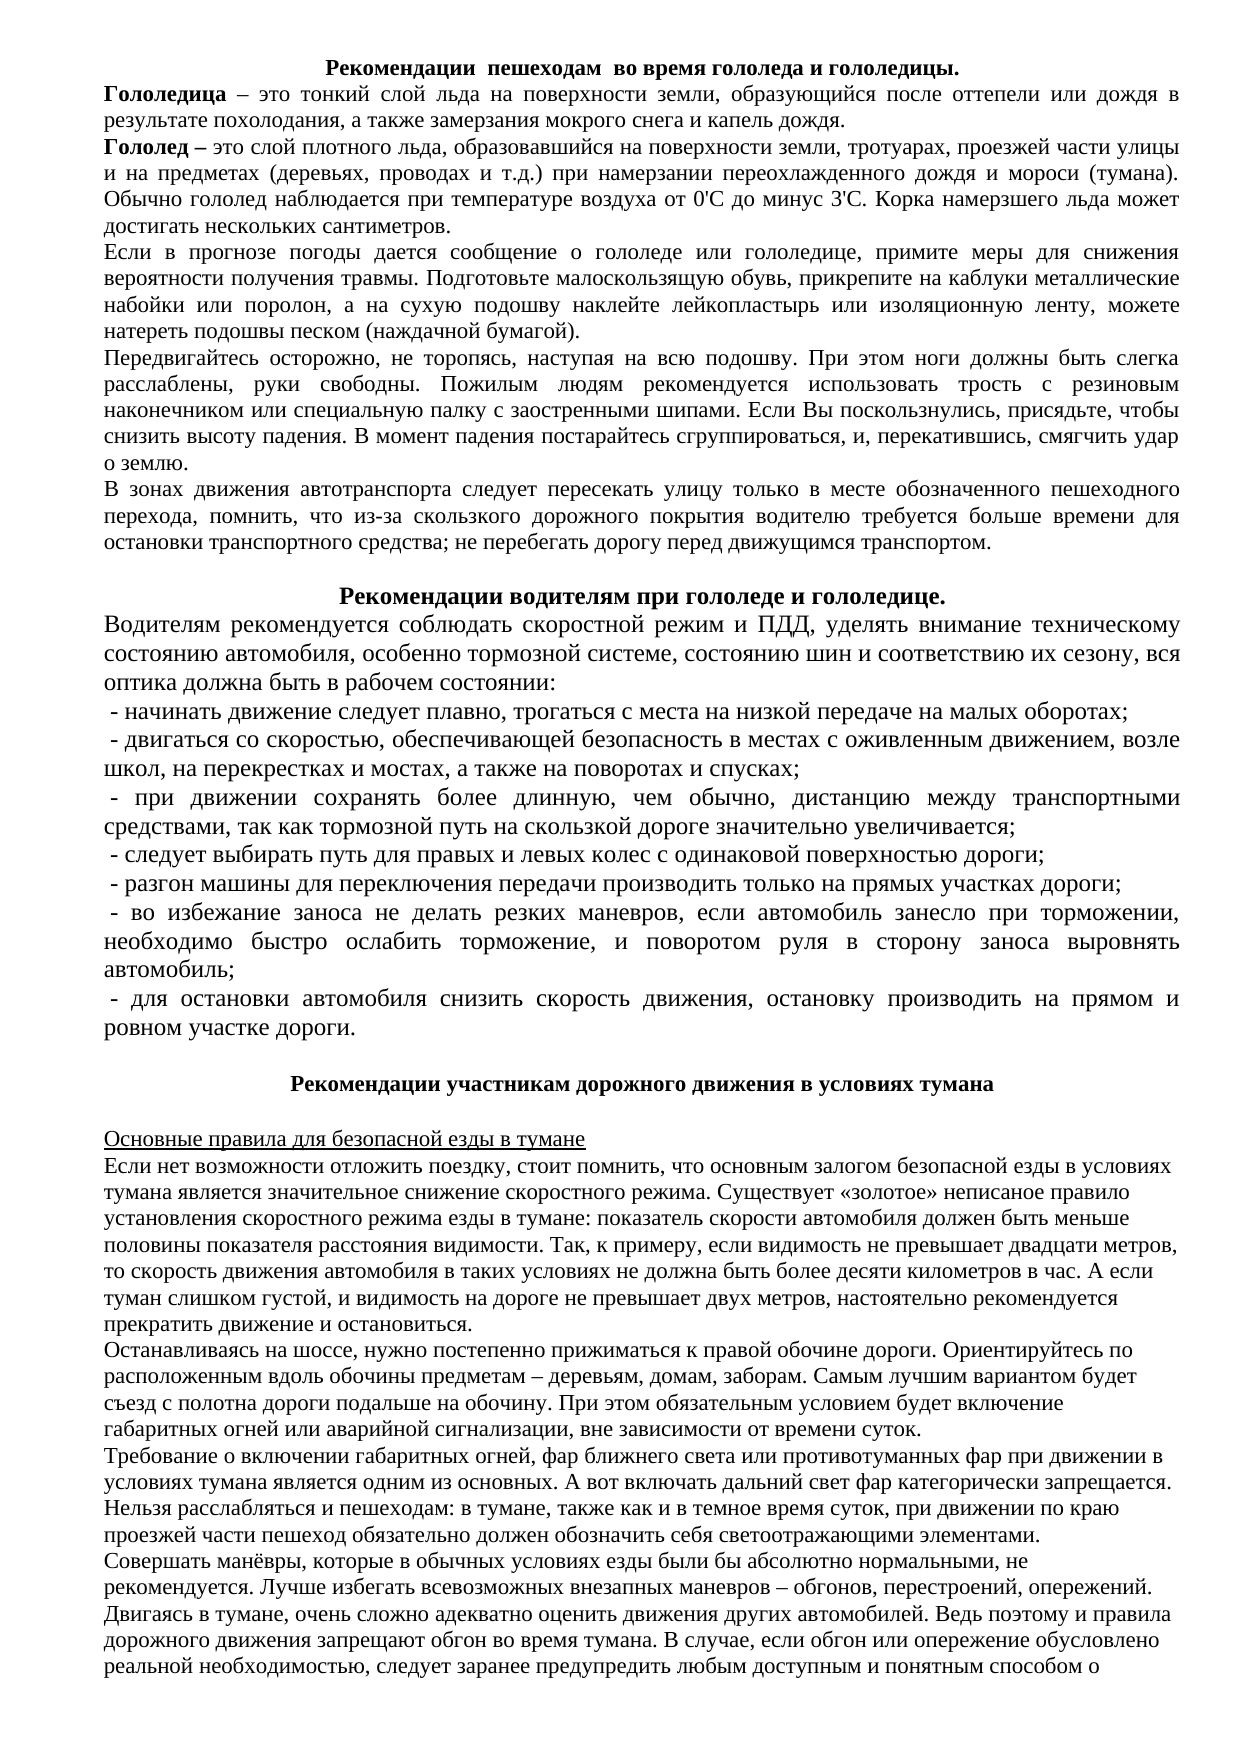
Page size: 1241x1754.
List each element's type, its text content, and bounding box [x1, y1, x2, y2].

text Требование о включении габаритных огней, фар ближнего света или противотуманных фар при движении в условиях тумана является одним из основных. А вот включать дальний свет фар категорически запрещается. [103, 1442, 1181, 1494]
text Если нет возможности отложить поездку, стоит помнить, что основным залогом безопасной езды в условиях тумана является значительное снижение скоростного режима. Существует «золотое» неписаное правило установления скоростного режима езды в тумане: показатель скорости автомобиля должен быть меньше половины показателя расстояния видимости. Так, к примеру, если видимость не превышает двадцати метров, то скорость движения автомобиля в таких условиях не должна быть более десяти километров в час. А если туман слишком густой, и видимость на дороге не превышает двух метров, настоятельно рекомендуется прекратить движение и остановиться. [103, 1152, 1181, 1336]
text Нельзя расслабляться и пешеходам: в тумане, также как и в темное время суток, при движении по краю проезжей части пешеход обязательно должен обозначить себя светоотражающими элементами. [103, 1494, 1181, 1547]
text Гололедица – это тонкий слой льда на поверхности земли, образующийся после оттепели или дождя в результате похолодания, а также замерзания мокрого снега и капель дождя. [103, 80, 1181, 133]
text Основные правила для безопасной езды в тумане [103, 1125, 1181, 1152]
text Водителям рекомендуется соблюдать скоростной режим и ПДД, уделять внимание техническому состоянию автомобиля, особенно тормозной системе, состоянию шин и соответствию их сезону, вся оптика должна быть в рабочем состоянии: [103, 609, 1181, 696]
text - при движении сохранять более длинную, чем обычно, дистанцию между транспортными средствами, так как тормозной путь на скользкой дороге значительно увеличивается; [103, 782, 1181, 839]
text Гололед – это слой плотного льда, образовавшийся на поверхности земли, тротуарах, проезжей части улицы и на предметах (деревьях, проводах и т.д.) при намерзании переохлажденного дождя и мороси (тумана). Обычно гололед наблюдается при температуре воздуха от 0'С до минус 3'C. Корка намерзшего льда может достигать нескольких сантиметров. [103, 133, 1181, 238]
text Рекомендации участникам дорожного движения в условиях тумана [103, 1070, 1181, 1096]
text Рекомендации водителям при гололеде и гололедице. [103, 581, 1181, 609]
text - разгон машины для переключения передачи производить только на прямых участках дороги; [103, 868, 1181, 897]
text Рекомендации пешеходам во время гололеда и гололедицы. [103, 54, 1181, 80]
text Передвигайтесь осторожно, не торопясь, наступая на всю подошву. При этом ноги должны быть слегка расслаблены, руки свободны. Пожилым людям рекомендуется использовать трость с резиновым наконечником или специальную палку с заостренными шипами. Если Вы поскользнулись, присядьте, чтобы снизить высоту падения. В момент падения постарайтесь сгруппироваться, и, перекатившись, смягчить удар о землю. [103, 343, 1181, 475]
text - двигаться со скоростью, обеспечивающей безопасность в местах с оживленным движением, возле школ, на перекрестках и мостах, а также на поворотах и спусках; [103, 724, 1181, 782]
text Если в прогнозе погоды дается сообщение о гололеде или гололедице, примите меры для снижения вероятности получения травмы. Подготовьте малоскользящую обувь, прикрепите на каблуки металлические набойки или поролон, а на сухую подошву наклейте лейкопластырь или изоляционную ленту, можете натереть подошвы песком (наждачной бумагой). [103, 238, 1181, 343]
text Останавливаясь на шоссе, нужно постепенно прижиматься к правой обочине дороги. Ориентируйтесь по расположенным вдоль обочины предметам – деревьям, домам, заборам. Самым лучшим вариантом будет съезд с полотна дороги подальше на обочину. При этом обязательным условием будет включение габаритных огней или аварийной сигнализации, вне зависимости от времени суток. [103, 1336, 1181, 1442]
text В зонах движения автотранспорта следует пересекать улицу только в месте обозначенного пешеходного перехода, помнить, что из-за скользкого дорожного покрытия водителю требуется больше времени для остановки транспортного средства; не перебегать дорогу перед движущимся транспортом. [103, 475, 1181, 554]
text - для остановки автомобиля снизить скорость движения, остановку производить на прямом и ровном участке дороги. [103, 983, 1181, 1041]
text - во избежание заноса не делать резких маневров, если автомобиль занесло при торможении, необходимо быстро ослабить торможение, и поворотом руля в сторону заноса выровнять автомобиль; [103, 897, 1181, 983]
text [103, 1547, 1181, 1679]
text - начинать движение следует плавно, трогаться с места на низкой передаче на малых оборотах; [103, 696, 1181, 724]
text - следует выбирать путь для правых и левых колес с одинаковой поверхностью дороги; [103, 839, 1181, 868]
